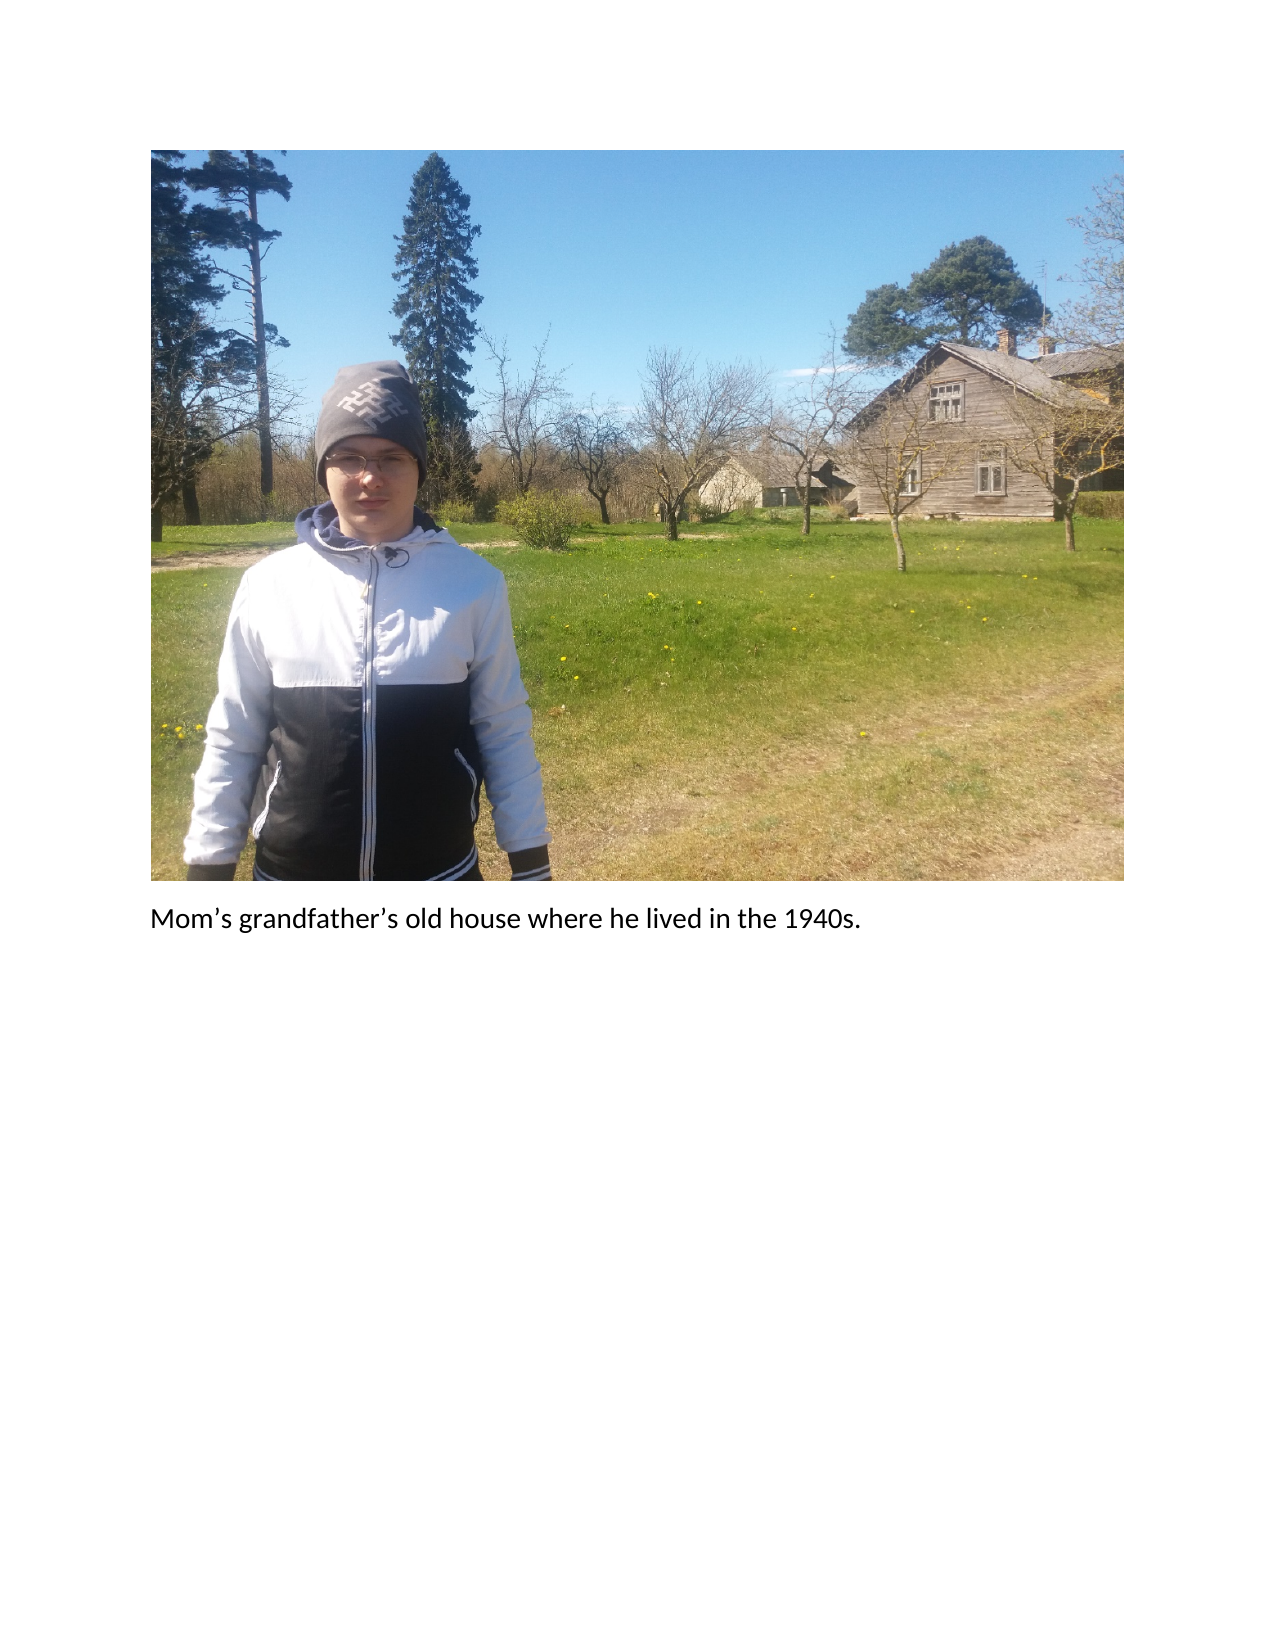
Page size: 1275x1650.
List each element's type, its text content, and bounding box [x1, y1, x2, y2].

text Mom’s grandfather’s old house where he lived in the 1940s. [150, 900, 1125, 936]
picture [152, 150, 1124, 881]
